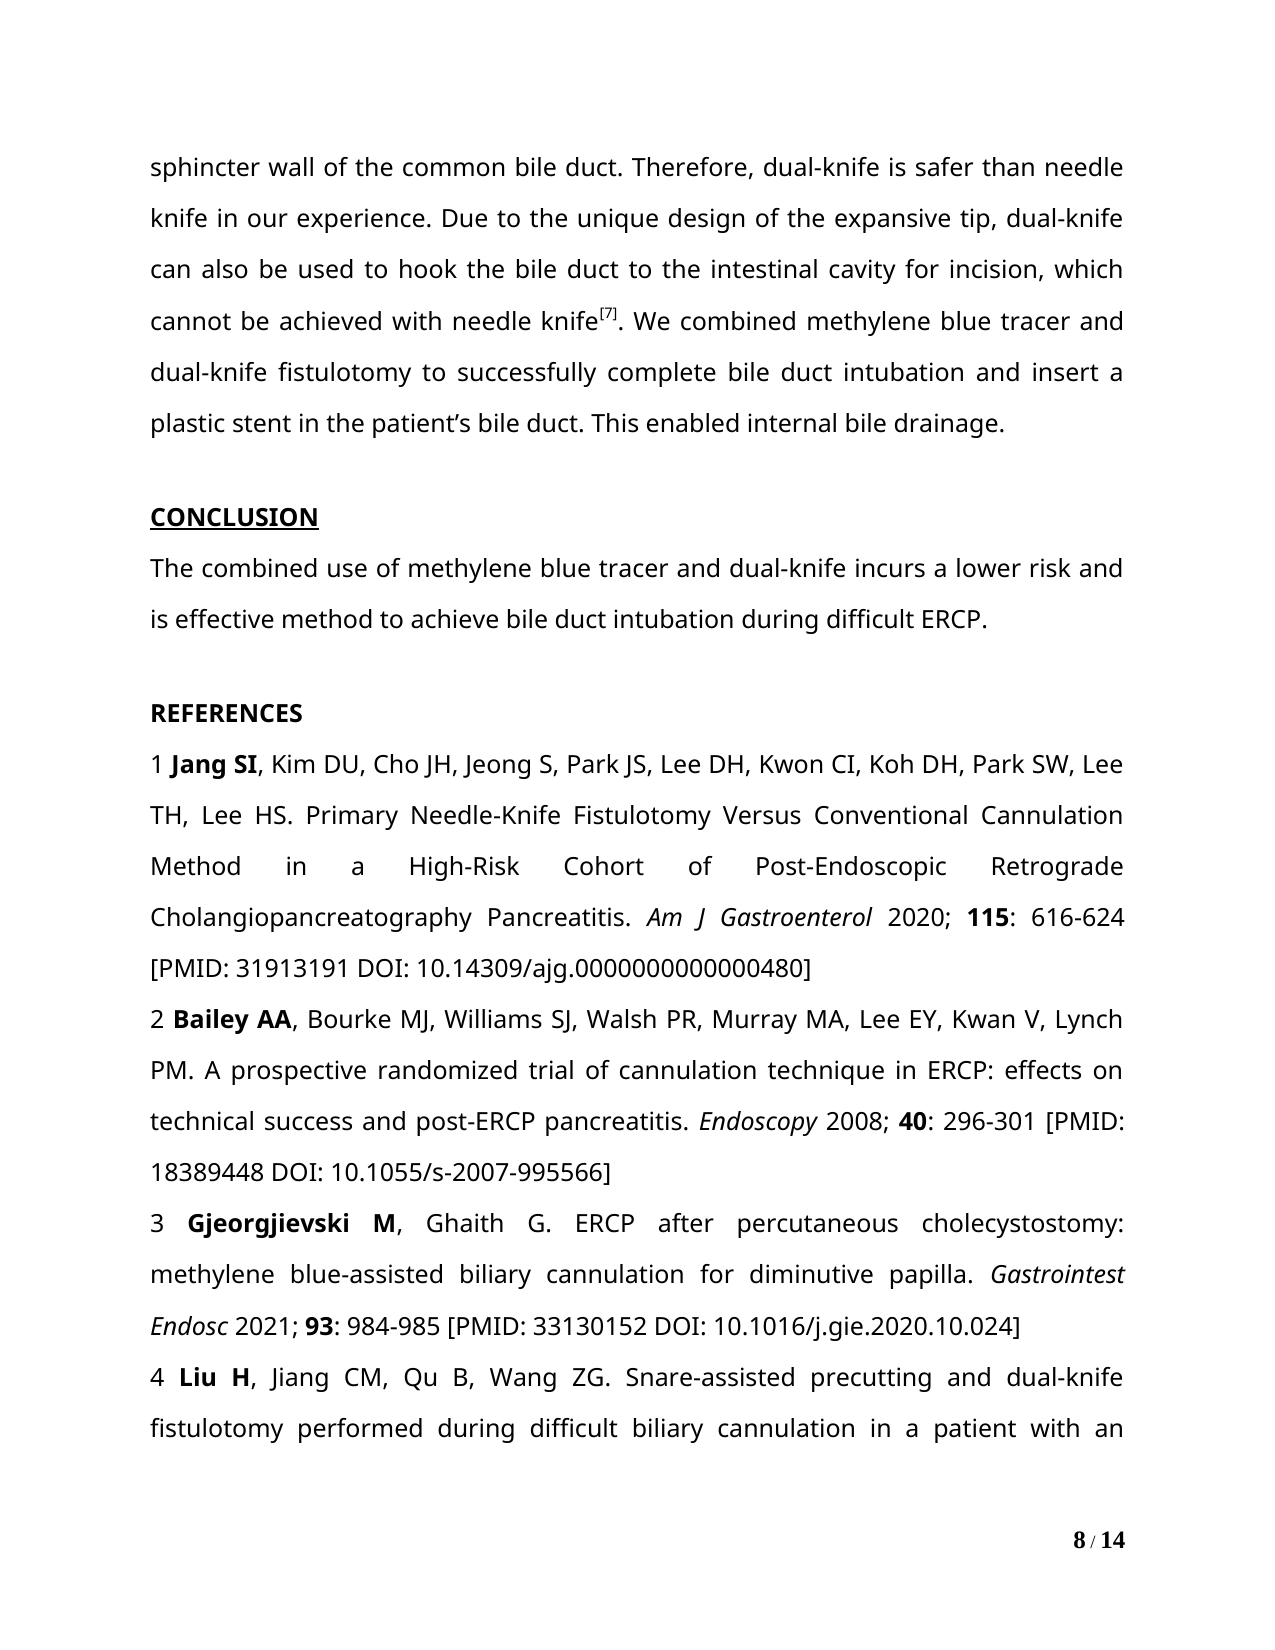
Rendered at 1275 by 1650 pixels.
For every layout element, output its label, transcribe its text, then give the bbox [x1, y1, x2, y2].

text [150, 1359, 1125, 1444]
text REFERENCES [150, 696, 1125, 730]
text 3 Gjeorgjievski M, Ghaith G. ERCP after percutaneous cholecystostomy: methylene blue-assisted biliary cannulation for diminutive papilla. Gastrointest Endosc 2021; 93: 984-985 [PMID: 33130152 DOI: 10.1016/j.gie.2020.10.024] [150, 1206, 1125, 1342]
text The combined use of methylene blue tracer and dual-knife incurs a lower risk and is effective method to achieve bile duct intubation during difficult ERCP. [150, 550, 1125, 636]
text CONCLUSION [150, 499, 1125, 533]
text 2 Bailey AA, Bourke MJ, Williams SJ, Walsh PR, Murray MA, Lee EY, Kwan V, Lynch PM. A prospective randomized trial of cannulation technique in ERCP: effects on technical success and post-ERCP pancreatitis. Endoscopy 2008; 40: 296-301 [PMID: 18389448 DOI: 10.1055/s-2007-995566] [150, 1002, 1125, 1189]
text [150, 150, 1125, 439]
text 1 Jang SI, Kim DU, Cho JH, Jeong S, Park JS, Lee DH, Kwon CI, Koh DH, Park SW, Lee TH, Lee HS. Primary Needle-Knife Fistulotomy Versus Conventional Cannulation Method in a High-Risk Cohort of Post-Endoscopic Retrograde Cholangiopancreatography Pancreatitis. Am J Gastroenterol 2020; 115: 616-624 [PMID: 31913191 DOI: 10.14309/ajg.0000000000000480] [150, 747, 1125, 985]
